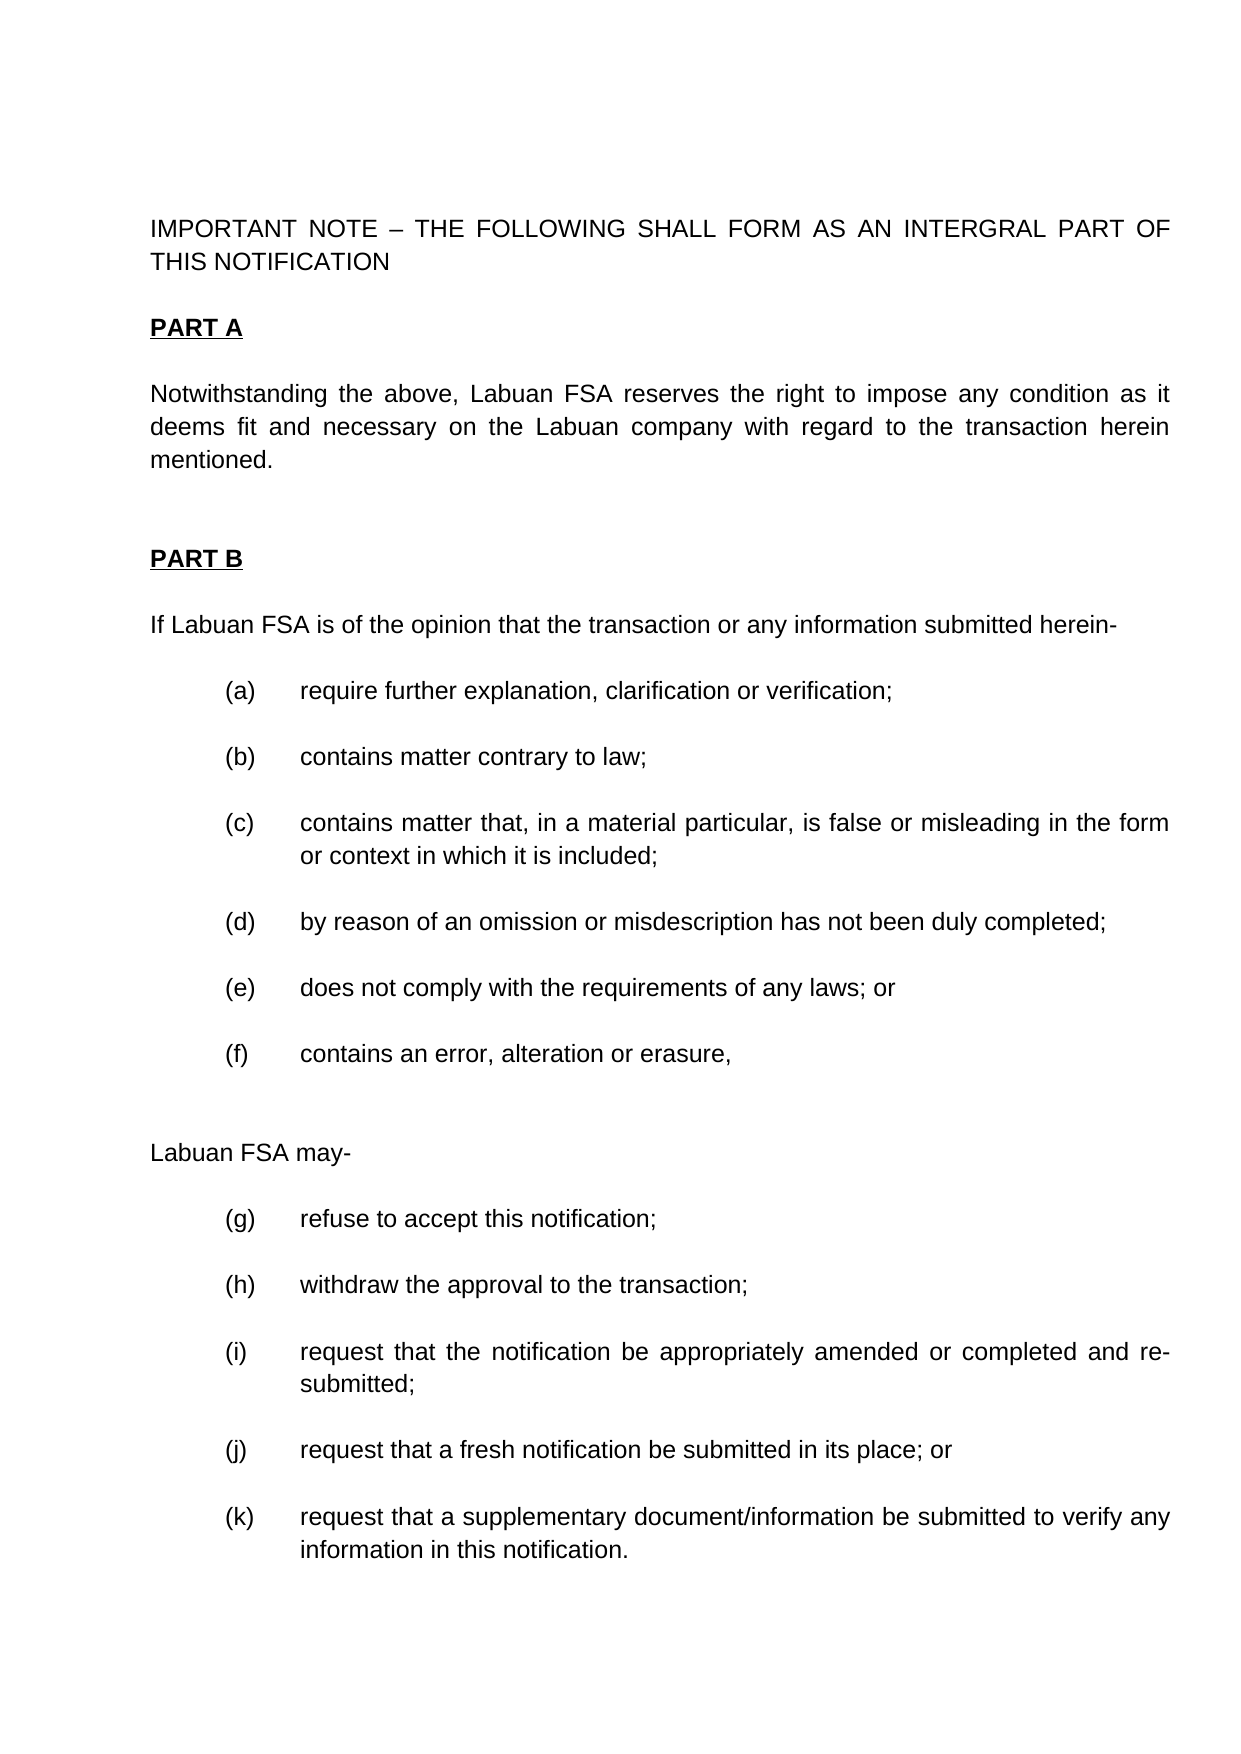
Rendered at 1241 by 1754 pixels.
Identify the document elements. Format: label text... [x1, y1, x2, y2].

list refuse to accept this notification; [225, 1204, 1172, 1233]
text If Labuan FSA is of the opinion that the transaction or any information submitted herein- [150, 610, 1172, 639]
list require further explanation, clarification or verification; [225, 676, 1172, 705]
text IMPORTANT NOTE – THE FOLLOWING SHALL FORM AS AN INTERGRAL PART OF THIS NOTIFICATION [150, 214, 1172, 276]
list request that a fresh notification be submitted in its place; or [225, 1436, 1172, 1464]
text PART B [150, 544, 1172, 573]
list request that the notification be appropriately amended or completed and re-submitted; [225, 1336, 1172, 1398]
text Notwithstanding the above, Labuan FSA reserves the right to impose any condition as it deems fit and necessary on the Labuan company with regard to the transaction herein mentioned. [150, 379, 1172, 474]
text Labuan FSA may- [150, 1138, 1172, 1167]
list request that a supplementary document/information be submitted to verify any information in this notification. [225, 1502, 1172, 1563]
list does not comply with the requirements of any laws; or [225, 973, 1172, 1002]
text PART A [150, 313, 1172, 342]
list contains matter contrary to law; [225, 742, 1172, 771]
list contains matter that, in a material particular, is false or misleading in the form or context in which it is included; [225, 808, 1172, 870]
list contains an error, alteration or erasure, [225, 1039, 1172, 1068]
list withdraw the approval to the transaction; [225, 1270, 1172, 1299]
list by reason of an omission or misdescription has not been duly completed; [225, 907, 1172, 936]
